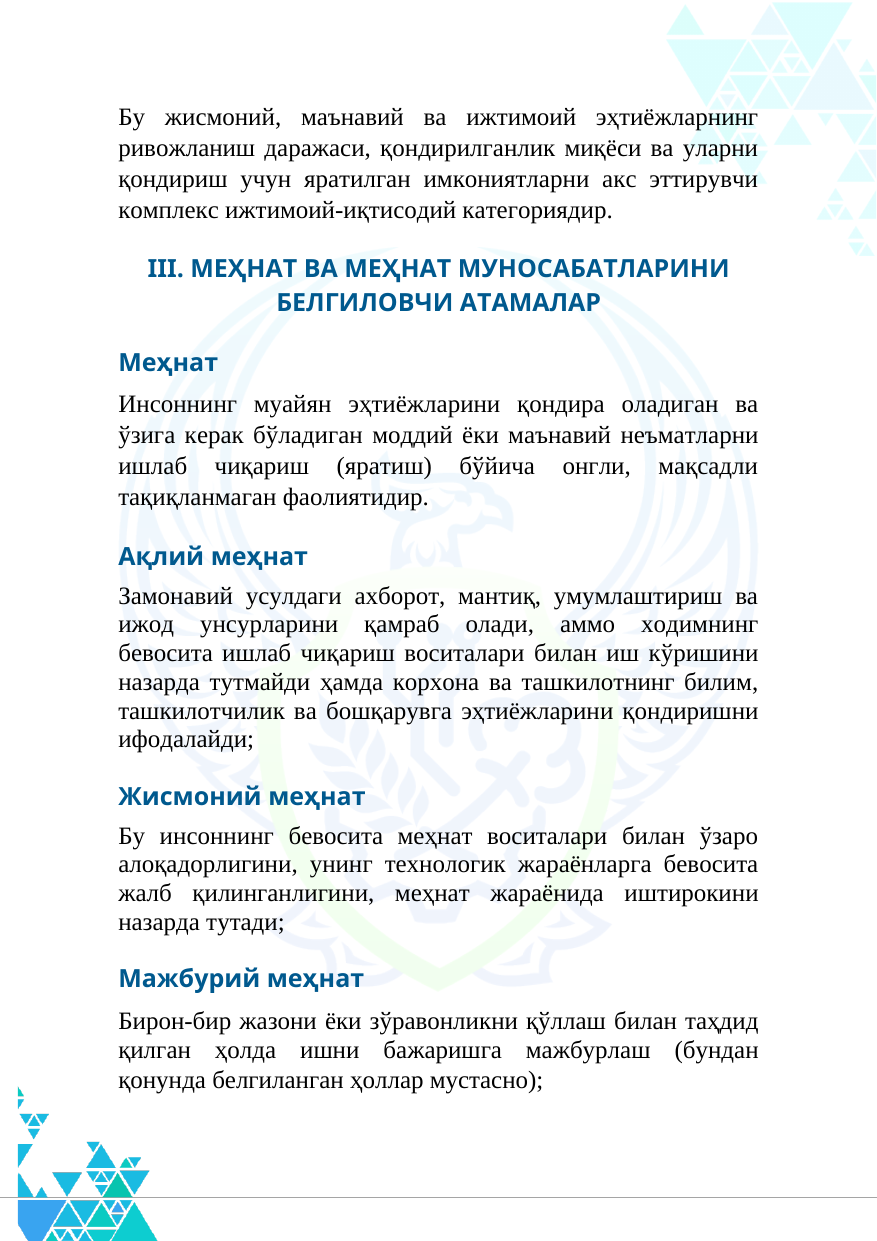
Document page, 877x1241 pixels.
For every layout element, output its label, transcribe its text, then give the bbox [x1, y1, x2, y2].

picture [17, 1085, 166, 1241]
text Инсоннинг муайян эҳтиёжларини қондира оладиган ва ўзига керак бўладиган моддий ёки маънавий неъматларни ишлаб чиқариш (яратиш) бўйича онгли, мақсадли тақиқланмаган фаолиятидир. [118, 389, 759, 511]
text Бу жисмоний, маънавий ва ижтимоий эҳтиёжларнинг ривожланиш даражаси, қондирилганлик миқёси ва уларни қондириш учун яратилган имкониятларни акс эттирувчи комплекс ижтимоий-иқтисодий категориядир. [118, 102, 759, 224]
text Меҳнат [118, 344, 759, 378]
text Бирон-бир жазони ёки зўравонликни қўллаш билан таҳдид қилган ҳолда ишни бажаришга мажбурлаш (бундан қонунда белгиланган ҳоллар мустасно); [118, 1006, 759, 1094]
text Замонавий усулдаги ахборот, мантиқ, умумлаштириш ва ижод унсурларини қамраб олади, аммо ходимнинг бевосита ишлаб чиқариш воситалари билан иш кўришини назарда тутмайди ҳамда корхона ва ташкилотнинг билим, ташкилотчилик ва бошқарувга эҳтиёжларини қондиришни ифодалайди; [118, 581, 759, 753]
text Ақлий меҳнат [118, 538, 759, 572]
text Мажбурий меҳнат [118, 961, 759, 995]
text III. МЕҲНАТ ВА МЕҲНАТ МУНОСАБАТЛАРИНИ БЕЛГИЛОВЧИ АТАМАЛАР [118, 251, 759, 319]
text Бу инсоннинг бевосита меҳнат воситалари билан ўзаро алоқадорлигини, унинг технологик жараёнларга бевосита жалб қилинганлигини, меҳнат жараёнида иштирокини назарда тутади; [118, 821, 759, 936]
text Жисмоний меҳнат [118, 778, 759, 812]
